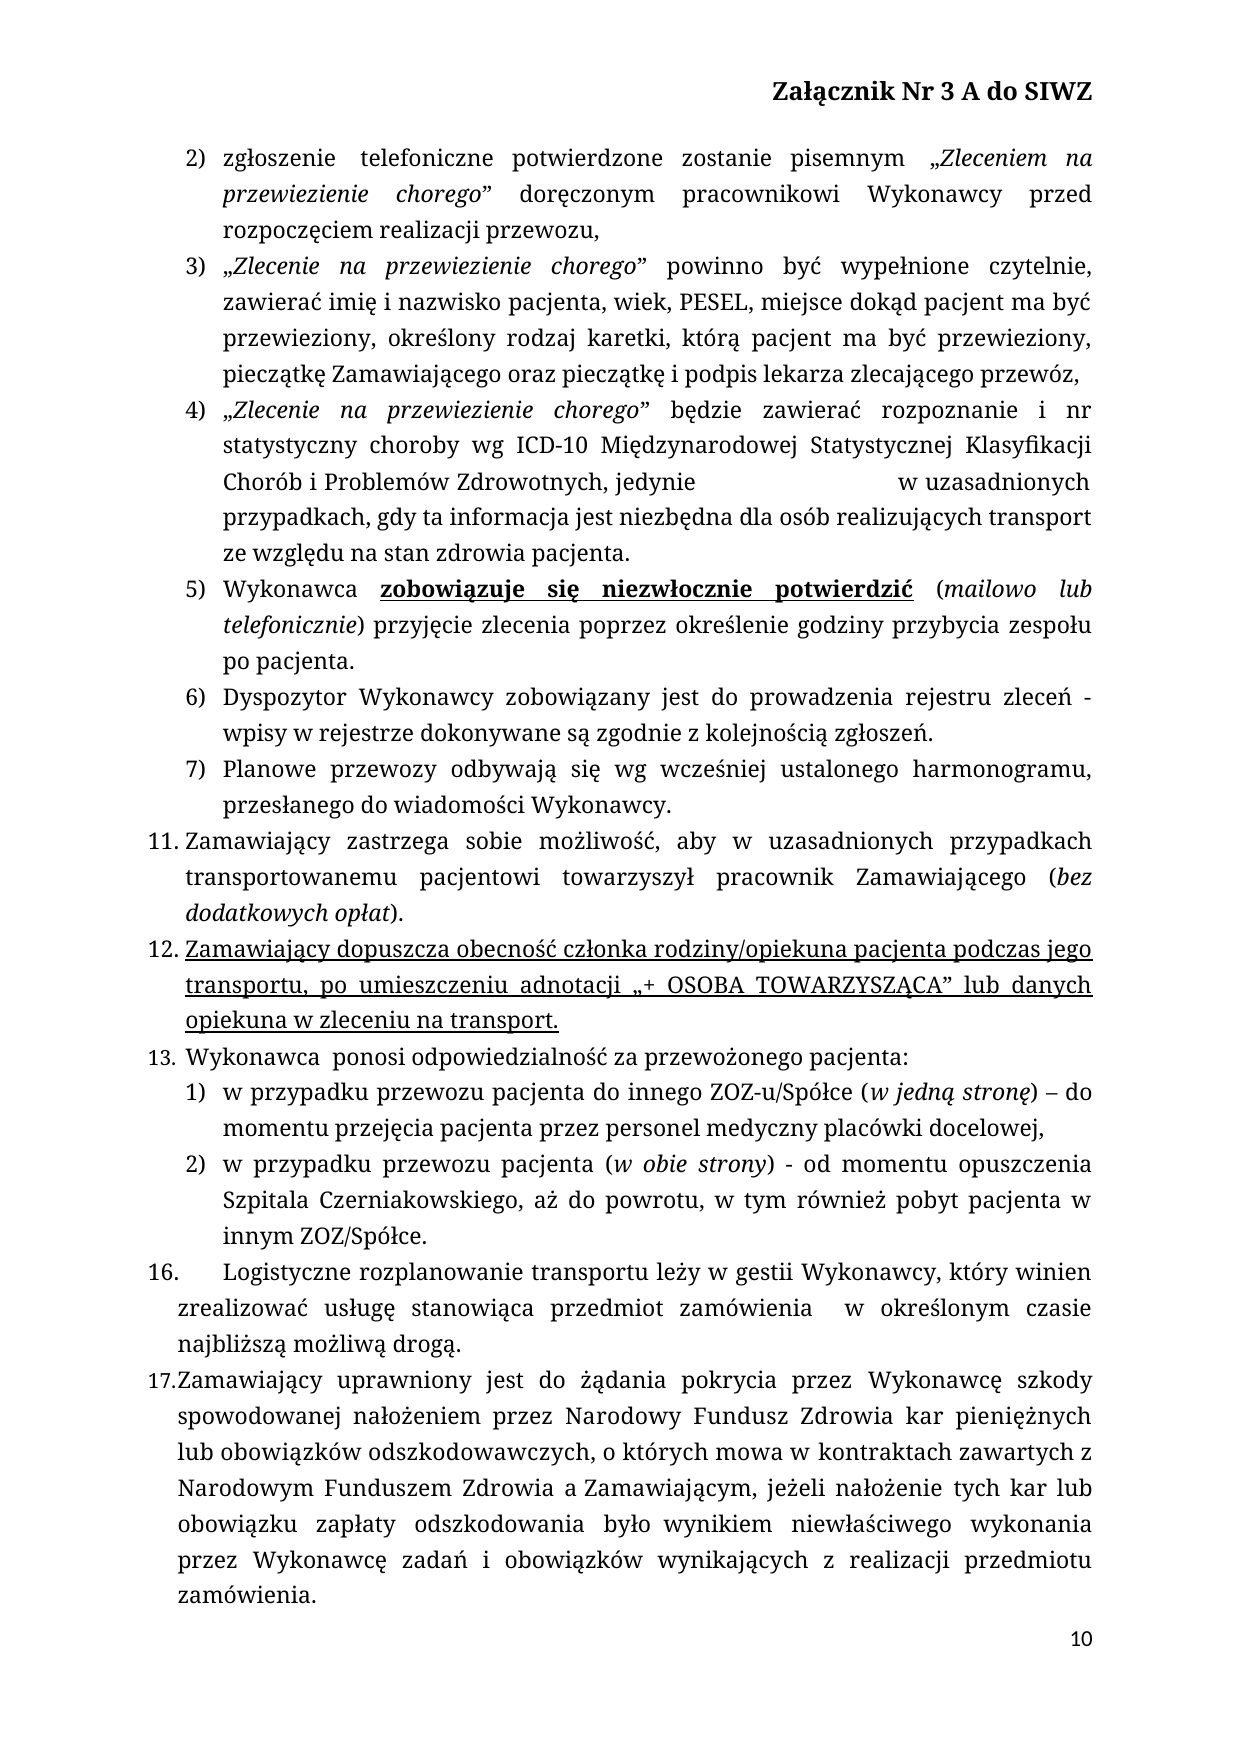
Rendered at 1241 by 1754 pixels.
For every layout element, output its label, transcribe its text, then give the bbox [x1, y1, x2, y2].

list „Zlecenie na przewiezienie chorego” powinno być wypełnione czytelnie, zawierać imię i nazwisko pacjenta, wiek, PESEL, miejsce dokąd pacjent ma być przewieziony, określony rodzaj karetki, którą pacjent ma być przewieziony, pieczątkę Zamawiającego oraz pieczątkę i podpis lekarza zlecającego przewóz, [185, 250, 1092, 389]
list Dyspozytor Wykonawcy zobowiązany jest do prowadzenia rejestru zleceń - wpisy w rejestrze dokonywane są zgodnie z kolejnością zgłoszeń. [185, 681, 1092, 748]
list Logistyczne rozplanowanie transportu leży w gestii Wykonawcy, który winien zrealizować usługę stanowiąca przedmiot zamówienia w określonym czasie najbliższą możliwą drogą. [148, 1256, 1092, 1359]
list „Zlecenie na przewiezienie chorego” będzie zawierać rozpoznanie i nr statystyczny choroby wg ICD-10 Międzynarodowej Statystycznej Klasyfikacji Chorób i Problemów Zdrowotnych, jedynie w uzasadnionych przypadkach, gdy ta informacja jest niezbędna dla osób realizujących transport ze względu na stan zdrowia pacjenta. [185, 393, 1092, 568]
list zgłoszenie telefoniczne potwierdzone zostanie pisemnym „Zleceniem na przewiezienie chorego” doręczonym pracownikowi Wykonawcy przed rozpoczęciem realizacji przewozu, [185, 142, 1092, 245]
list w przypadku przewozu pacjenta (w obie strony) - od momentu opuszczenia Szpitala Czerniakowskiego, aż do powrotu, w tym również pobyt pacjenta w innym ZOZ/Spółce. [185, 1148, 1092, 1251]
list Zamawiający dopuszcza obecność członka rodziny/opiekuna pacjenta podczas jego transportu, po umieszczeniu adnotacji „+ OSOBA TOWARZYSZĄCA” lub danych opiekuna w zleceniu na transport. [148, 933, 1092, 1036]
list Wykonawca ponosi odpowiedzialność za przewożonego pacjenta: [148, 1040, 1092, 1072]
list Zamawiający uprawniony jest do żądania pokrycia przez Wykonawcę szkody spowodowanej nałożeniem przez Narodowy Fundusz Zdrowia kar pieniężnych lub obowiązków odszkodowawczych, o których mowa w kontraktach zawartych z Narodowym Funduszem Zdrowia a Zamawiającym, jeżeli nałożenie tych kar lub obowiązku zapłaty odszkodowania było wynikiem niewłaściwego wykonania przez Wykonawcę zadań i obowiązków wynikających z realizacji przedmiotu zamówienia. [148, 1364, 1092, 1611]
list w przypadku przewozu pacjenta do innego ZOZ-u/Spółce (w jedną stronę) – do momentu przejęcia pacjenta przez personel medyczny placówki docelowej, [185, 1076, 1092, 1143]
list Planowe przewozy odbywają się wg wcześniej ustalonego harmonogramu, przesłanego do wiadomości Wykonawcy. [185, 753, 1092, 820]
list Zamawiający zastrzega sobie możliwość, aby w uzasadnionych przypadkach transportowanemu pacjentowi towarzyszył pracownik Zamawiającego (bez dodatkowych opłat). [148, 825, 1092, 928]
list Wykonawca zobowiązuje się niezwłocznie potwierdzić (mailowo lub telefonicznie) przyjęcie zlecenia poprzez określenie godziny przybycia zespołu po pacjenta. [185, 573, 1092, 676]
